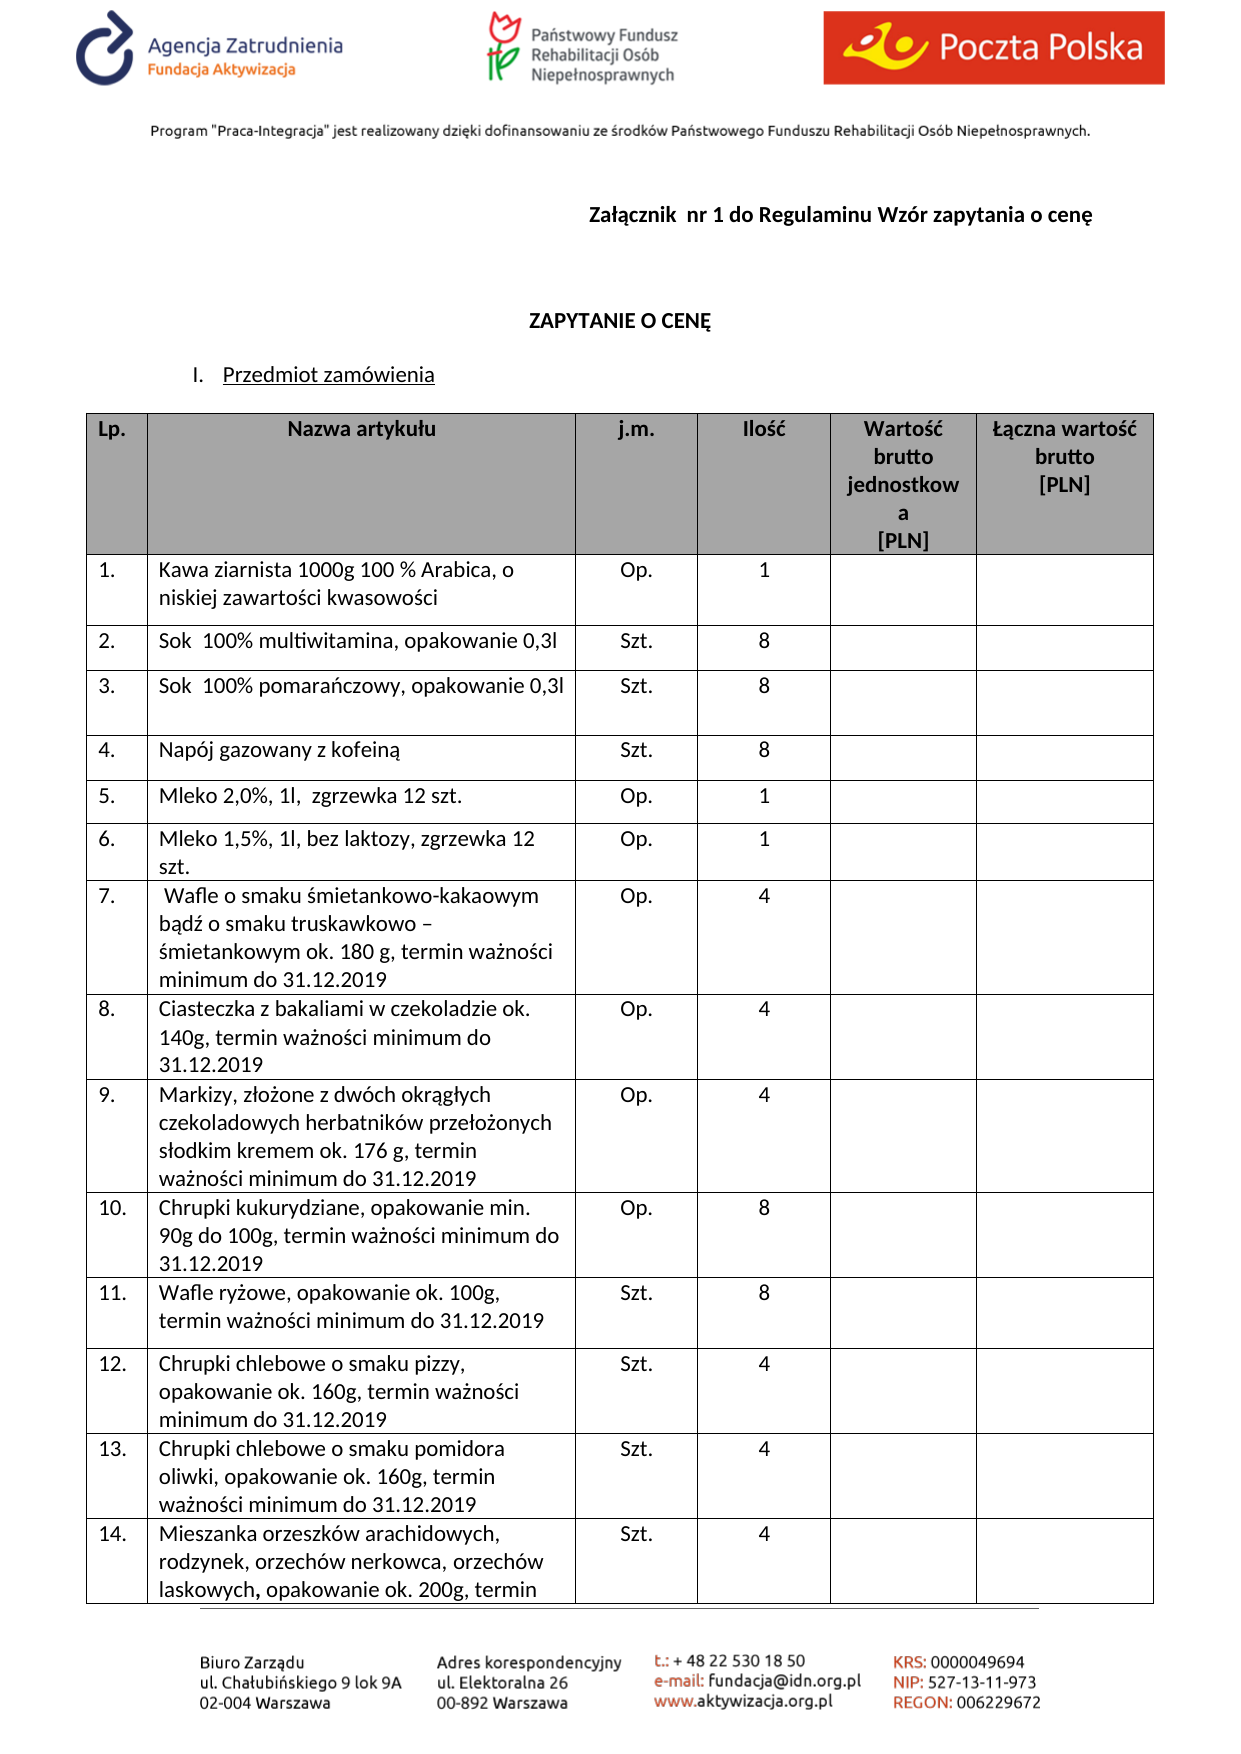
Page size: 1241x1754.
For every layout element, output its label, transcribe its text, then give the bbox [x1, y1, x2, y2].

table_cell Op. [576, 1193, 697, 1277]
table_cell 1. [87, 555, 147, 625]
table_cell [977, 671, 1153, 734]
table_cell 6. [87, 824, 147, 880]
table_cell Wafle ryżowe, opakowanie ok. 100g, termin ważności minimum do 31.12.2019 [148, 1278, 575, 1348]
table_cell [831, 1434, 976, 1518]
table_cell 8 [698, 736, 830, 780]
table_cell Wafle o smaku śmietankowo-kakaowym bądź o smaku truskawkowo – śmietankowym ok. 180 g, termin ważności minimum do 31.12.2019 [148, 881, 575, 993]
table_cell 1 [698, 555, 830, 625]
table_cell Op. [576, 555, 697, 625]
table_header Łączna wartość brutto [PLN] [977, 414, 1153, 554]
table_cell 10. [87, 1193, 147, 1277]
table_cell Chrupki chlebowe o smaku pizzy, opakowanie ok. 160g, termin ważności minimum do 31.12.2019 [148, 1349, 575, 1433]
table_cell 12. [87, 1349, 147, 1433]
table_cell 13. [87, 1434, 147, 1518]
table_cell [831, 736, 976, 780]
table_header Ilość [698, 414, 830, 554]
picture [200, 1608, 1040, 1754]
table_header Nazwa artykułu [148, 414, 575, 554]
table_cell Chrupki chlebowe o smaku pomidora oliwki, opakowanie ok. 160g, termin ważności minimum do 31.12.2019 [148, 1434, 575, 1518]
table_cell Mleko 2,0%, 1l, zgrzewka 12 szt. [148, 781, 575, 823]
table_cell [977, 1519, 1153, 1603]
table_header j.m. [576, 414, 697, 554]
table_cell Markizy, złożone z dwóch okrągłych czekoladowych herbatników przełożonych słodkim kremem ok. 176 g, termin ważności minimum do 31.12.2019 [148, 1080, 575, 1192]
table_cell [831, 824, 976, 880]
table_cell 4. [87, 736, 147, 780]
table_cell [977, 555, 1153, 625]
table_cell [831, 881, 976, 993]
table_cell 9. [87, 1080, 147, 1192]
table_cell Chrupki kukurydziane, opakowanie min. 90g do 100g, termin ważności minimum do 31.12.2019 [148, 1193, 575, 1277]
table_cell 4 [698, 1434, 830, 1518]
table_cell 4 [698, 1349, 830, 1433]
table_cell 4 [698, 1080, 830, 1192]
table_cell 8. [87, 995, 147, 1079]
table_cell [831, 555, 976, 625]
table_cell Sok 100% pomarańczowy, opakowanie 0,3l [148, 671, 575, 734]
table_cell [977, 824, 1153, 880]
picture [0, 0, 1241, 174]
table_cell Op. [576, 881, 697, 993]
table_cell Szt. [576, 1434, 697, 1518]
table_cell Szt. [576, 1278, 697, 1348]
table_cell Op. [576, 824, 697, 880]
table_cell [977, 1434, 1153, 1518]
table_cell 1 [698, 781, 830, 823]
table_cell Ciasteczka z bakaliami w czekoladzie ok. 140g, termin ważności minimum do 31.12.2019 [148, 995, 575, 1079]
table_cell Mieszanka orzeszków arachidowych, rodzynek, orzechów nerkowca, orzechów laskowych, opakowanie ok. 200g, termin ważności minimum do 31.12.2019 [148, 1519, 575, 1603]
table_cell Mleko 1,5%, 1l, bez laktozy, zgrzewka 12 szt. [148, 824, 575, 880]
table_cell Sok 100% multiwitamina, opakowanie 0,3l [148, 626, 575, 670]
table_cell 8 [698, 1278, 830, 1348]
table_cell [831, 995, 976, 1079]
table_cell 4 [698, 1519, 830, 1603]
table_cell 4 [698, 995, 830, 1079]
table_cell [831, 1519, 976, 1603]
table_cell [831, 1278, 976, 1348]
table_cell 5. [87, 781, 147, 823]
table_cell [977, 626, 1153, 670]
table_cell [977, 881, 1153, 993]
table_cell [977, 781, 1153, 823]
table_cell 8 [698, 1193, 830, 1277]
table_cell 8 [698, 626, 830, 670]
table_cell 11. [87, 1278, 147, 1348]
table_cell [977, 1278, 1153, 1348]
table_header Wartość brutto jednostkowa [PLN] [831, 414, 976, 554]
text ZAPYTANIE O CENĘ [148, 307, 1093, 335]
table_cell [977, 995, 1153, 1079]
table_cell 1 [698, 824, 830, 880]
table_cell [831, 781, 976, 823]
list Przedmiot zamówienia [204, 360, 1093, 388]
table_cell [831, 1349, 976, 1433]
table_cell Szt. [576, 626, 697, 670]
table_cell [831, 626, 976, 670]
table_cell Szt. [576, 1349, 697, 1433]
table_cell 2. [87, 626, 147, 670]
table_cell Op. [576, 1080, 697, 1192]
table_cell 4 [698, 881, 830, 993]
table_cell Szt. [576, 671, 697, 734]
table_cell 3. [87, 671, 147, 734]
table_cell [977, 1193, 1153, 1277]
table_cell 7. [87, 881, 147, 993]
table_cell Szt. [576, 1519, 697, 1603]
table_cell [977, 736, 1153, 780]
table_header Lp. [87, 414, 147, 554]
table_cell [977, 1349, 1153, 1433]
table_cell [977, 1080, 1153, 1192]
table_cell Kawa ziarnista 1000g 100 % Arabica, o niskiej zawartości kwasowości [148, 555, 575, 625]
table_cell Napój gazowany z kofeiną [148, 736, 575, 780]
table_cell [831, 1193, 976, 1277]
table_cell 8 [698, 671, 830, 734]
table_cell Szt. [576, 736, 697, 780]
table_cell Op. [576, 995, 697, 1079]
table_cell Op. [576, 781, 697, 823]
table_cell [831, 671, 976, 734]
table_cell 14. [87, 1519, 147, 1603]
table_cell [831, 1080, 976, 1192]
text Załącznik nr 1 do Regulaminu Wzór zapytania o cenę [148, 201, 1093, 229]
